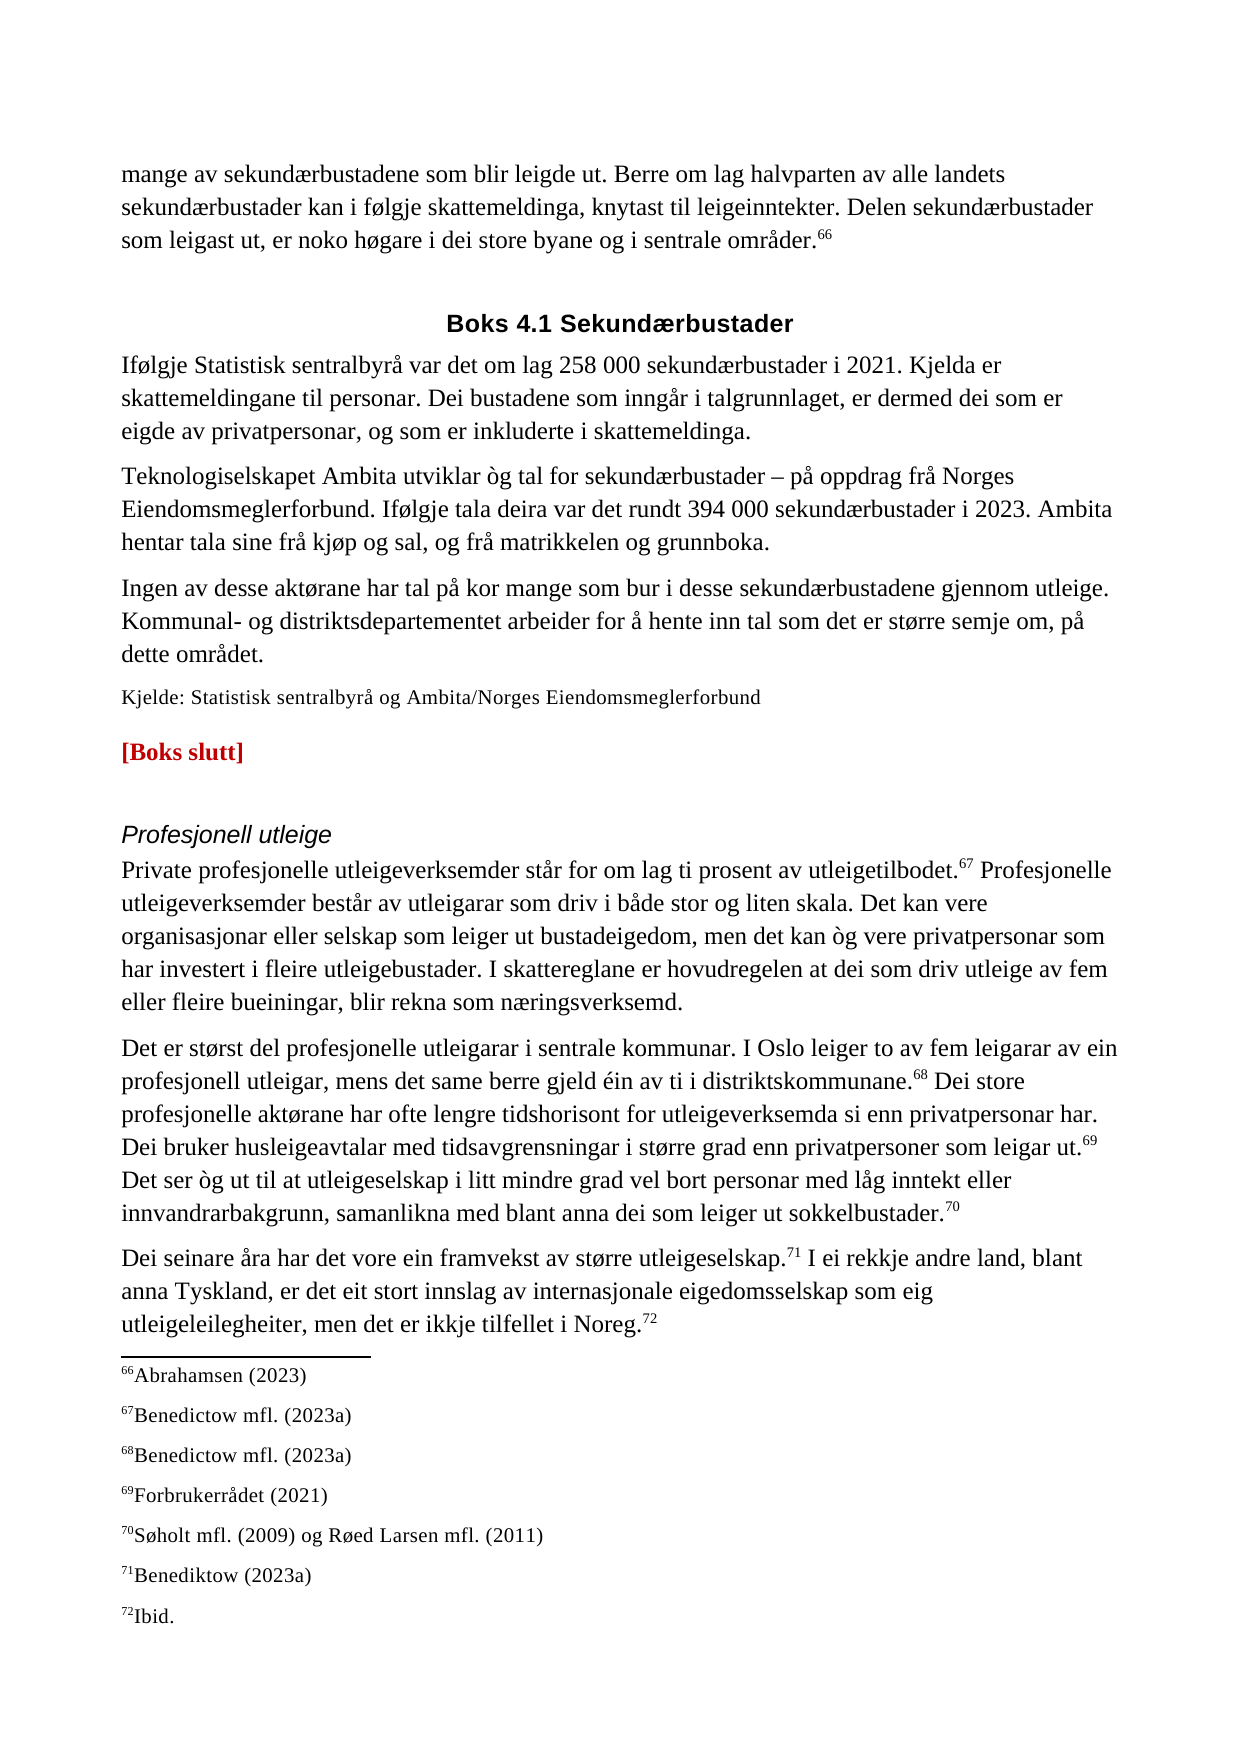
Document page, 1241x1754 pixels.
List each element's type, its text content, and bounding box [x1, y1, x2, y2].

text Det er størst del profesjonelle utleigarar i sentrale kommunar. I Oslo leiger to av fem leigarar av ein profesjonell utleigar, mens det same berre gjeld éin av ti i distriktskommunane. Dei store profesjonelle aktørane har ofte lengre tidshorisont for utleigeverksemda si enn privatpersonar har. Dei bruker husleigeavtalar med tidsavgrensningar i større grad enn privatpersoner som leigar ut. Det ser òg ut til at utleigeselskap i litt mindre grad vel bort personar med låg inntekt eller innvandrarbakgrunn, samanlikna med blant anna dei som leiger ut sokkelbustader. [121, 1033, 1119, 1227]
text Kjelde: Statistisk sentralbyrå og Ambita/Norges Eiendomsmeglerforbund [121, 684, 1119, 709]
text Dei seinare åra har det vore ein framvekst av større utleigeselskap. I ei rekkje andre land, blant anna Tyskland, er det eit stort innslag av internasjonale eigedomsselskap som eig utleigeleilegheiter, men det er ikkje tilfellet i Noreg. [121, 1243, 1119, 1338]
text Profesjonell utleige [121, 820, 1119, 849]
text Sekundærbustader [121, 308, 1119, 337]
text Ingen av desse aktørane har tal på kor mange som bur i desse sekundærbustadene gjennom utleige. Kommunal- og distriktsdepartementet arbeider for å hente inn tal som det er større semje om, på dette området. [121, 573, 1119, 668]
text Private profesjonelle utleigeverksemder står for om lag ti prosent av utleigetilbodet. Profesjonelle utleigeverksemder består av utleigarar som driv i både stor og liten skala. Det kan vere organisasjonar eller selskap som leiger ut bustadeigedom, men det kan òg vere privatpersonar som har investert i fleire utleigebustader. I skattereglane er hovudregelen at dei som driv utleige av fem eller fleire bueiningar, blir rekna som næringsverksemd. [121, 855, 1119, 1016]
text [Boks slutt] [121, 737, 1119, 766]
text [121, 159, 1119, 254]
text Ifølgje Statistisk sentralbyrå var det om lag 258 000 sekundærbustader i 2021. Kjelda er skattemeldingane til personar. Dei bustadene som inngår i talgrunnlaget, er dermed dei som er eigde av privatpersonar, og som er inkluderte i skattemeldinga. [121, 350, 1119, 445]
text Teknologiselskapet Ambita utviklar òg tal for sekundærbustader – på oppdrag frå Norges Eiendomsmeglerforbund. Ifølgje tala deira var det rundt 394 000 sekundærbustader i 2023. Ambita hentar tala sine frå kjøp og sal, og frå matrikkelen og grunnboka. [121, 461, 1119, 556]
